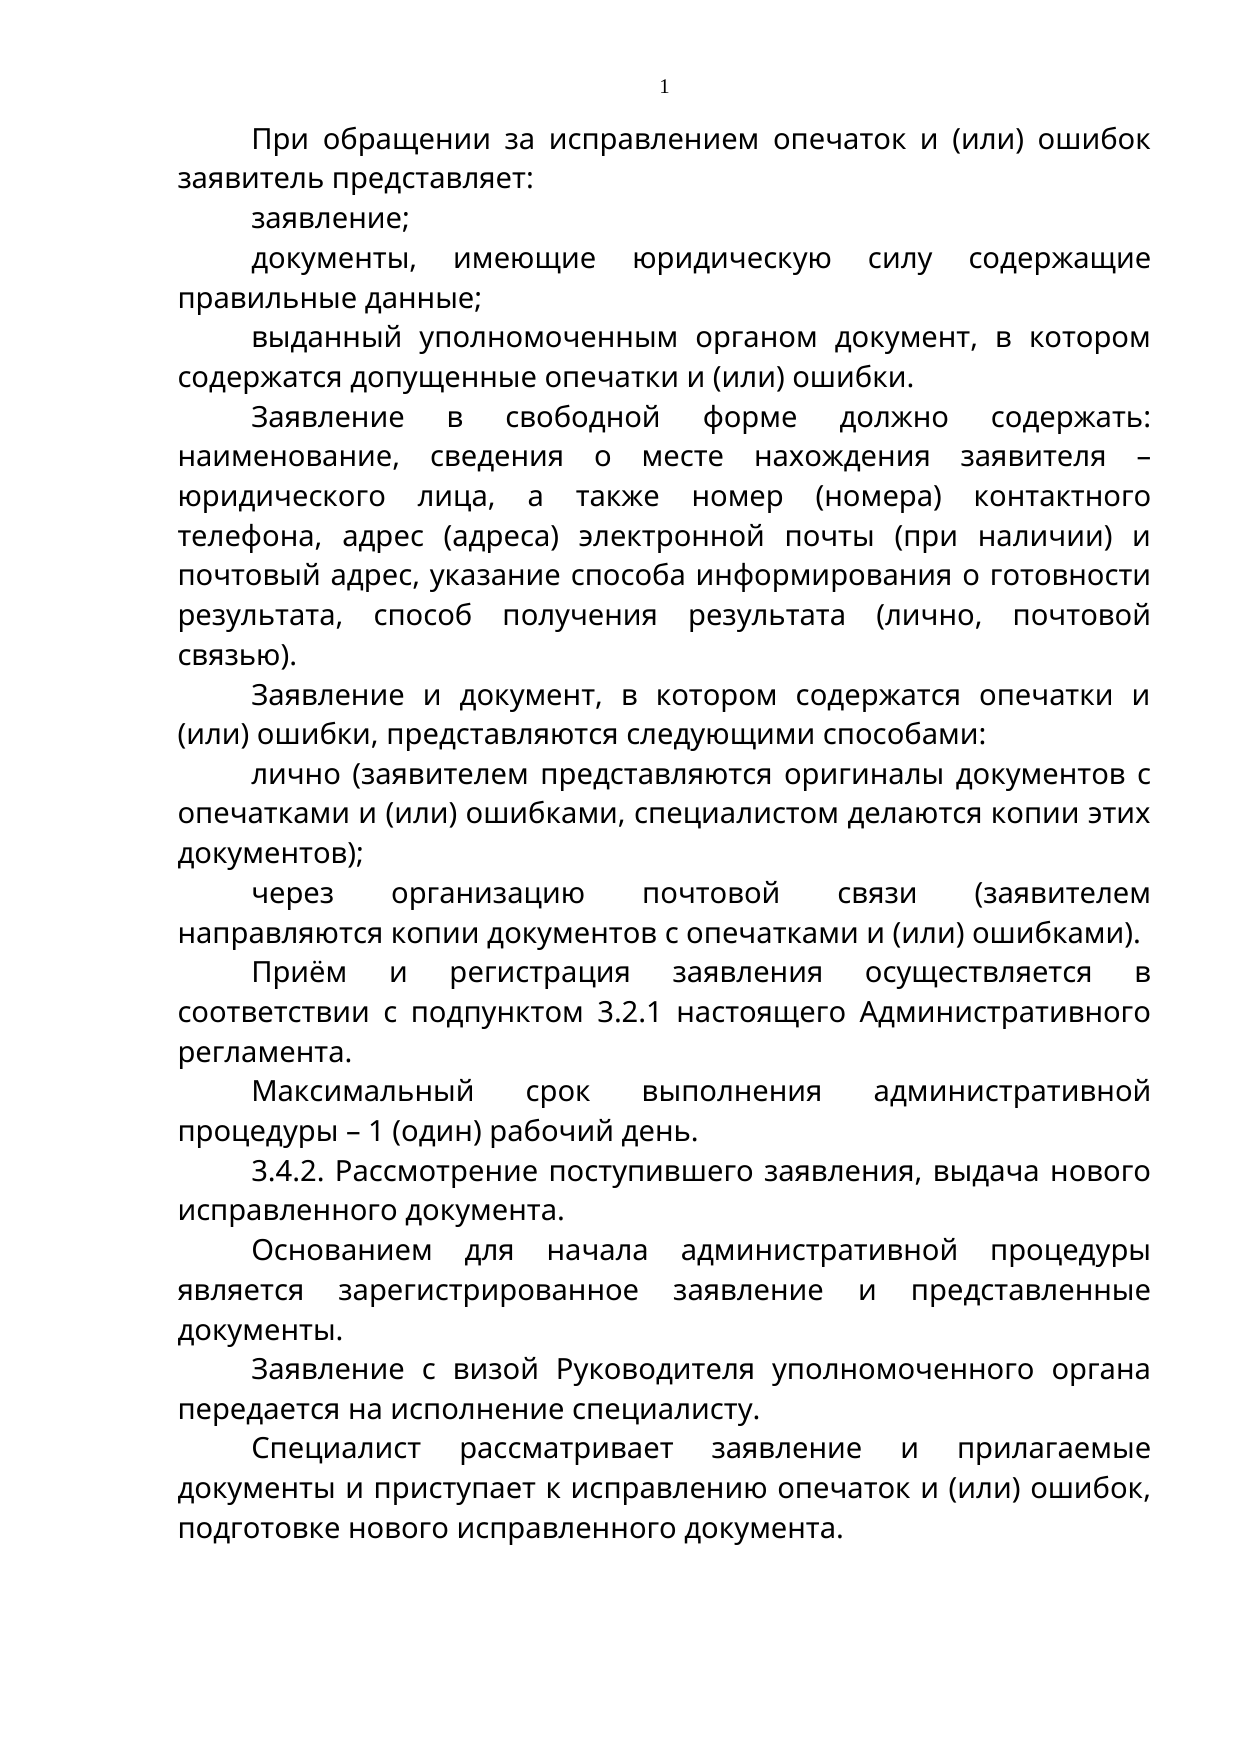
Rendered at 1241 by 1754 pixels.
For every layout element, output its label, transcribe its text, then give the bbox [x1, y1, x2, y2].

text Специалист рассматривает заявление и прилагаемые документы и приступает к исправлению опечаток и (или) ошибок, подготовке нового исправленного документа. [177, 1428, 1152, 1547]
text Заявление и документ, в котором содержатся опечатки и (или) ошибки, представляются следующими способами: [177, 674, 1152, 753]
text лично (заявителем представляются оригиналы документов с опечатками и (или) ошибками, специалистом делаются копии этих документов); [177, 753, 1152, 872]
text Максимальный срок выполнения административной процедуры – 1 (один) рабочий день. [177, 1071, 1152, 1150]
text заявление; [177, 197, 1152, 237]
text Заявление с визой Руководителя уполномоченного органа передается на исполнение специалисту. [177, 1348, 1152, 1428]
text Заявление в свободной форме должно содержать: наименование, сведения о месте нахождения заявителя – юридического лица, а также номер (номера) контактного телефона, адрес (адреса) электронной почты (при наличии) и почтовый адрес, указание способа информирования о готовности результата, способ получения результата (лично, почтовой связью). [177, 396, 1152, 674]
text через организацию почтовой связи (заявителем направляются копии документов с опечатками и (или) ошибками). [177, 872, 1152, 952]
text Основанием для начала административной процедуры является зарегистрированное заявление и представленные документы. [177, 1229, 1152, 1348]
text 3.4.2. Рассмотрение поступившего заявления, выдача нового исправленного документа. [177, 1150, 1152, 1229]
text Приём и регистрация заявления осуществляется в соответствии с подпунктом 3.2.1 настоящего Административного регламента. [177, 952, 1152, 1071]
text выданный уполномоченным органом документ, в котором содержатся допущенные опечатки и (или) ошибки. [177, 317, 1152, 396]
text При обращении за исправлением опечаток и (или) ошибок заявитель представляет: [177, 118, 1152, 197]
text документы, имеющие юридическую силу содержащие правильные данные; [177, 237, 1152, 317]
